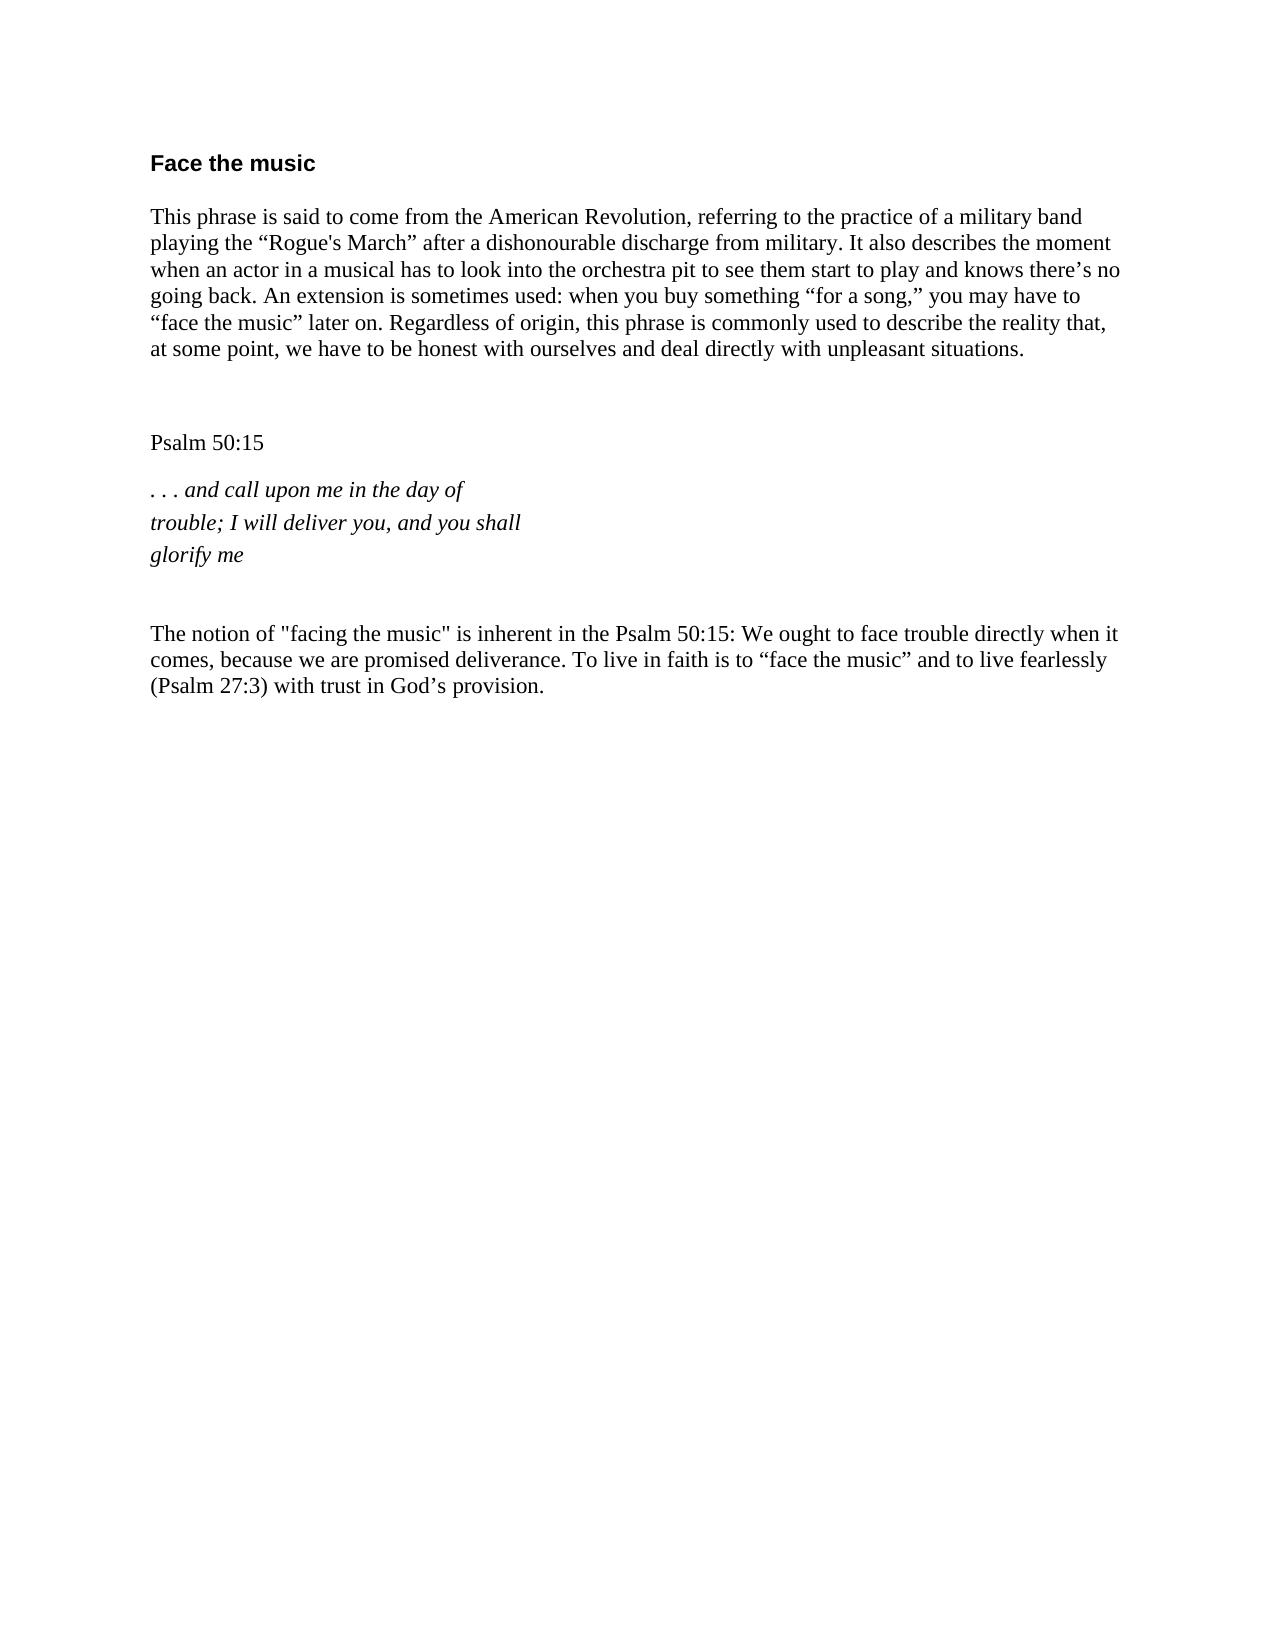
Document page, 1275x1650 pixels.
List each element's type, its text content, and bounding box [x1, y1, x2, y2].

text This phrase is said to come from the American Revolution, referring to the practice of a military band playing the “Rogue's March” after a dishonourable discharge from military. It also describes the moment when an actor in a musical has to look into the orchestra pit to see them start to play and knows there’s no going back. An extension is sometimes used: when you buy something “for a song,” you may have to “face the music” later on. Regardless of origin, this phrase is commonly used to describe the reality that, at some point, we have to be honest with ourselves and deal directly with unpleasant situations. [150, 203, 1123, 361]
text Psalm 50:15 [150, 429, 1137, 456]
text . . . and call upon me in the day of trouble; I will deliver you, and you shall glorify me [150, 477, 544, 567]
subtitle Face the music [150, 150, 1137, 176]
text The notion of "facing the music" is inherent in the Psalm 50:15: We ought to face trouble directly when it comes, because we are promised deliverance. To live in faith is to “face the music” and to live fearlessly (Psalm 27:3) with trust in God’s provision. [150, 619, 1121, 699]
